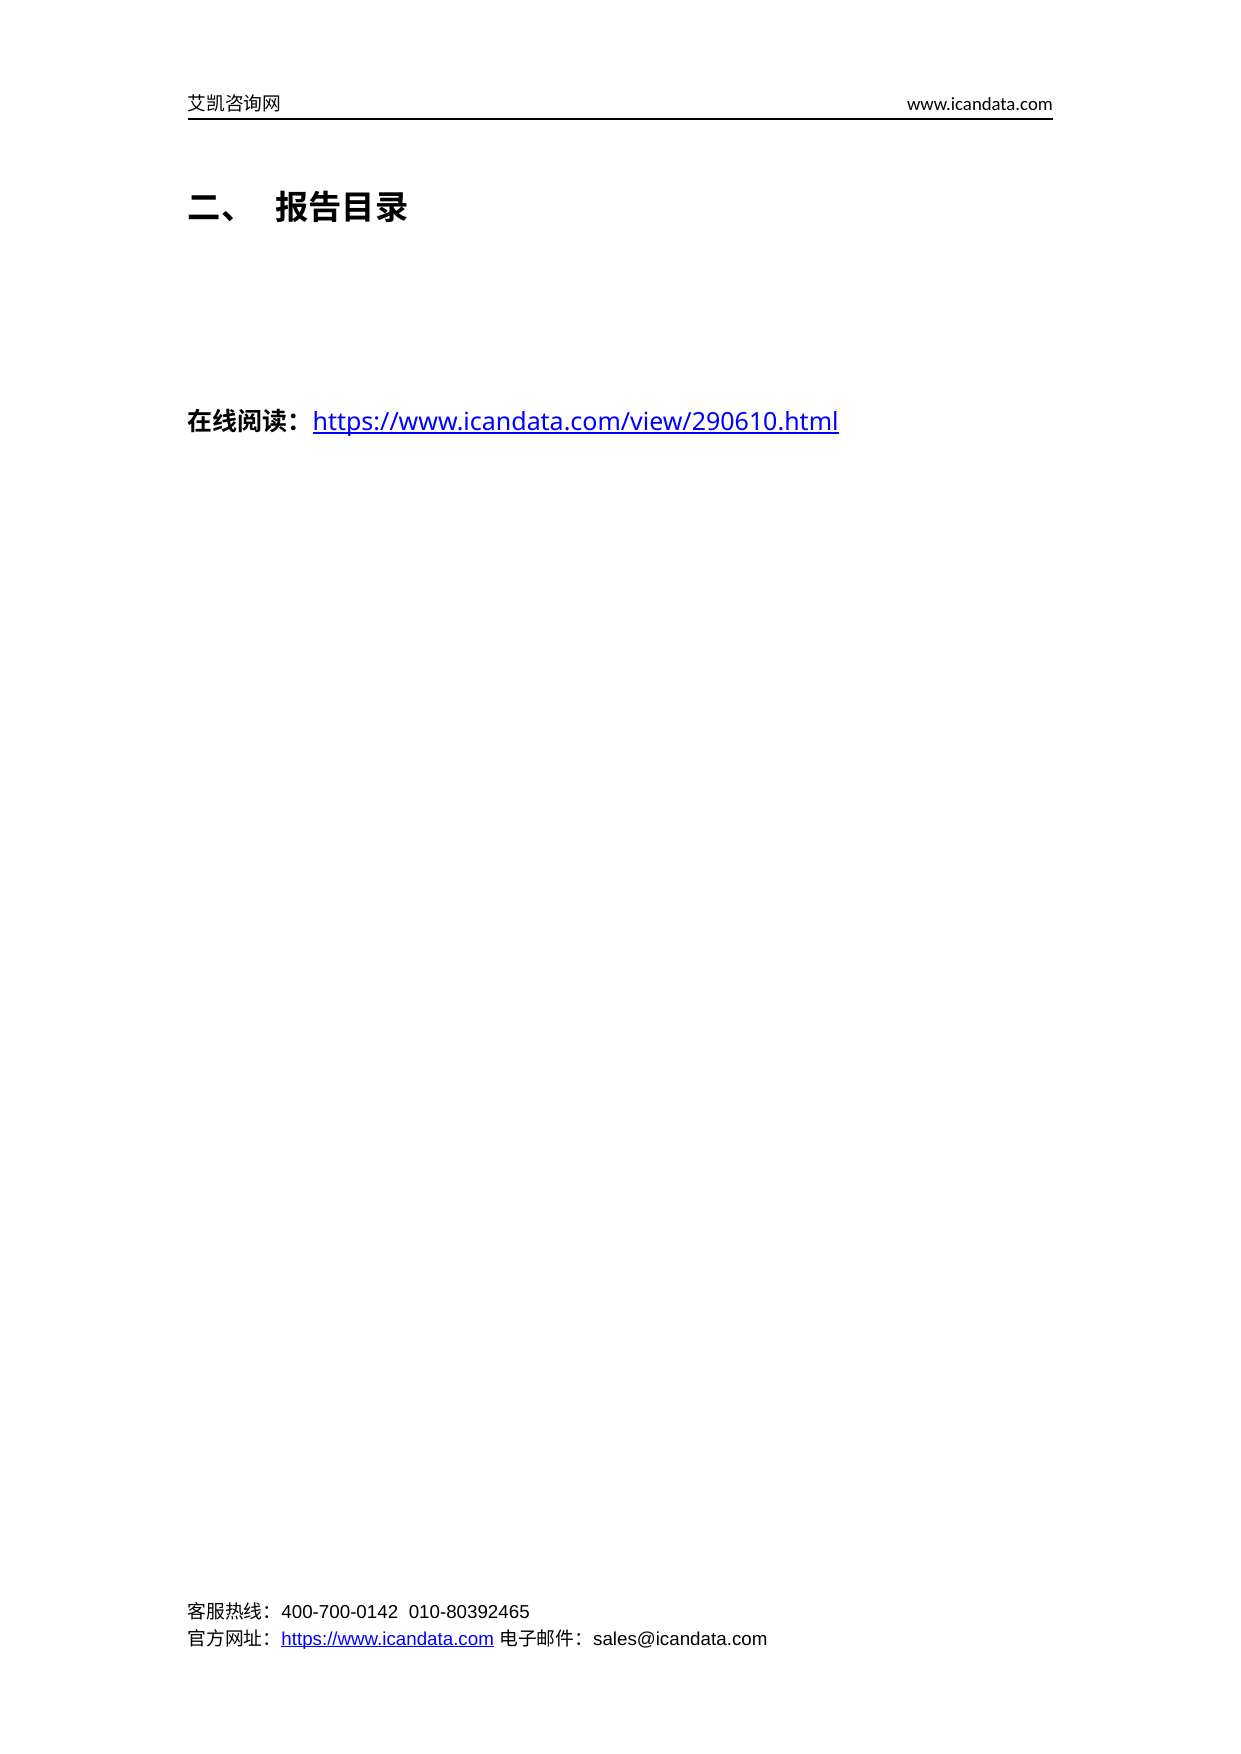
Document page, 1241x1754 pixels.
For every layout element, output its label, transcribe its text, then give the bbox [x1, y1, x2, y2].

subtitle 报告目录 [187, 172, 1053, 237]
text 在线阅读：https://www.icandata.com/view/290610.html [187, 387, 1053, 452]
